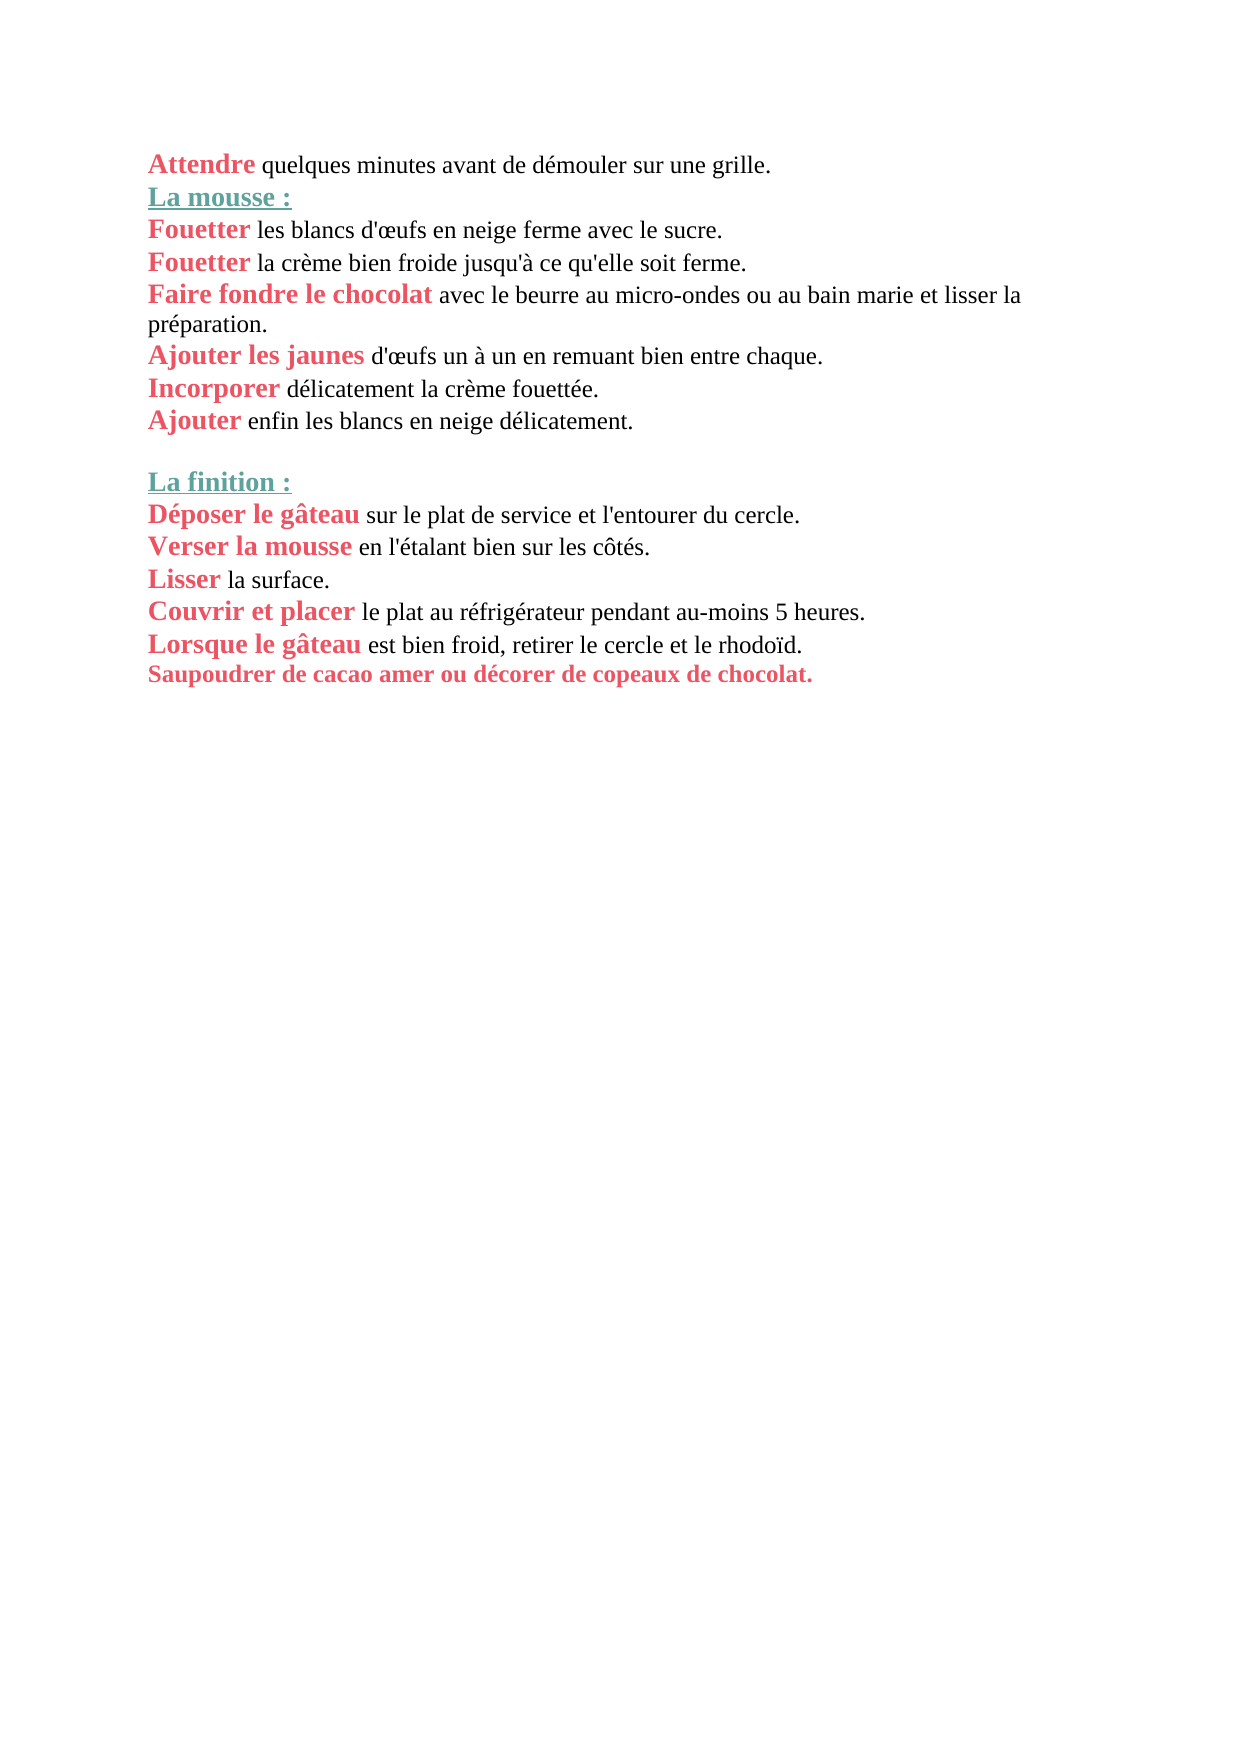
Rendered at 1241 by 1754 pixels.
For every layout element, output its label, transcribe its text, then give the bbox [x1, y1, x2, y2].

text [148, 148, 1093, 436]
text La finition : Déposer le gâteau sur le plat de service et l'entourer du cercle. Verser la mousse en l'étalant bien sur les côtés. Lisser la surface. Couvrir et placer le plat au réfrigérateur pendant au-moins 5 heures. Lorsque le gâteau est bien froid, retirer le cercle et le rhodoïd. Saupoudrer de cacao amer ou décorer de copeaux de chocolat. [148, 465, 1093, 688]
